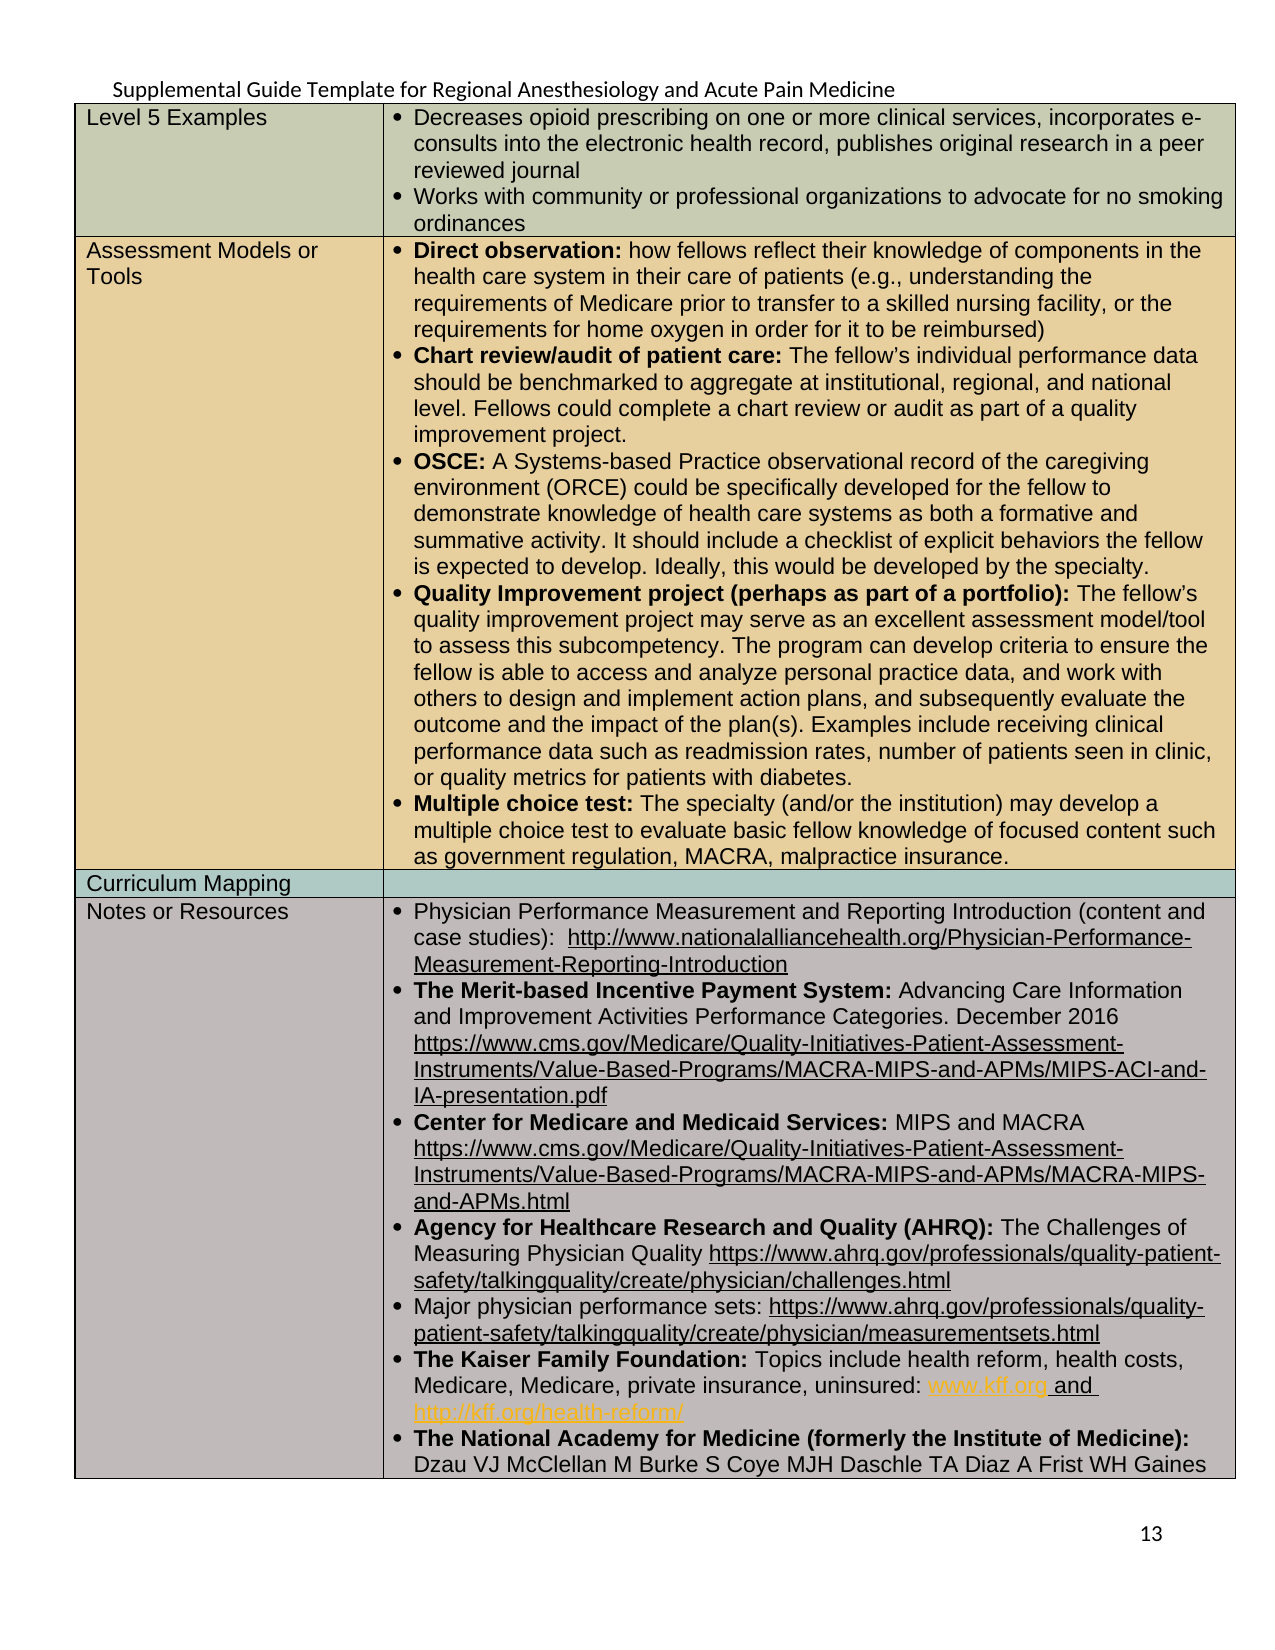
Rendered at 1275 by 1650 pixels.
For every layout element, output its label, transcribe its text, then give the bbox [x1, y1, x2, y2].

table_cell Level 5 Examples [76, 104, 383, 236]
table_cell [384, 898, 1235, 1478]
table_cell Curriculum Mapping [76, 870, 383, 897]
table_cell Notes or Resources [76, 898, 383, 1478]
table_cell [384, 870, 1235, 897]
table_cell Decreases opioid prescribing on one or more clinical services, incorporates e-consults into the electronic health record, publishes original research in a peer reviewed journal Works with community or professional organizations to advocate for no smoking ordinances [384, 104, 1235, 236]
table_cell Direct observation: how fellows reflect their knowledge of components in the health care system in their care of patients (e.g., understanding the requirements of Medicare prior to transfer to a skilled nursing facility, or the requirements for home oxygen in order for it to be reimbursed) Chart review/audit of patient care: The fellow’s individual performance data should be benchmarked to aggregate at institutional, regional, and national level. Fellows could complete a chart review or audit as part of a quality improvement project. OSCE: A Systems-based Practice observational record of the caregiving environment (ORCE) could be specifically developed for the fellow to demonstrate knowledge of health care systems as both a formative and summative activity. It should include a checklist of explicit behaviors the fellow is expected to develop. Ideally, this would be developed by the specialty. Quality Improvement project (perhaps as part of a portfolio): The fellow’s quality improvement project may serve as an excellent assessment model/tool to assess this subcompetency. The program can develop criteria to ensure the fellow is able to access and analyze personal practice data, and work with others to design and implement action plans, and subsequently evaluate the outcome and the impact of the plan(s). Examples include receiving clinical performance data such as readmission rates, number of patients seen in clinic, or quality metrics for patients with diabetes. Multiple choice test: The specialty (and/or the institution) may develop a multiple choice test to evaluate basic fellow knowledge of focused content such as government regulation, MACRA, malpractice insurance. [384, 237, 1235, 869]
table_cell Assessment Models or Tools [76, 237, 383, 869]
